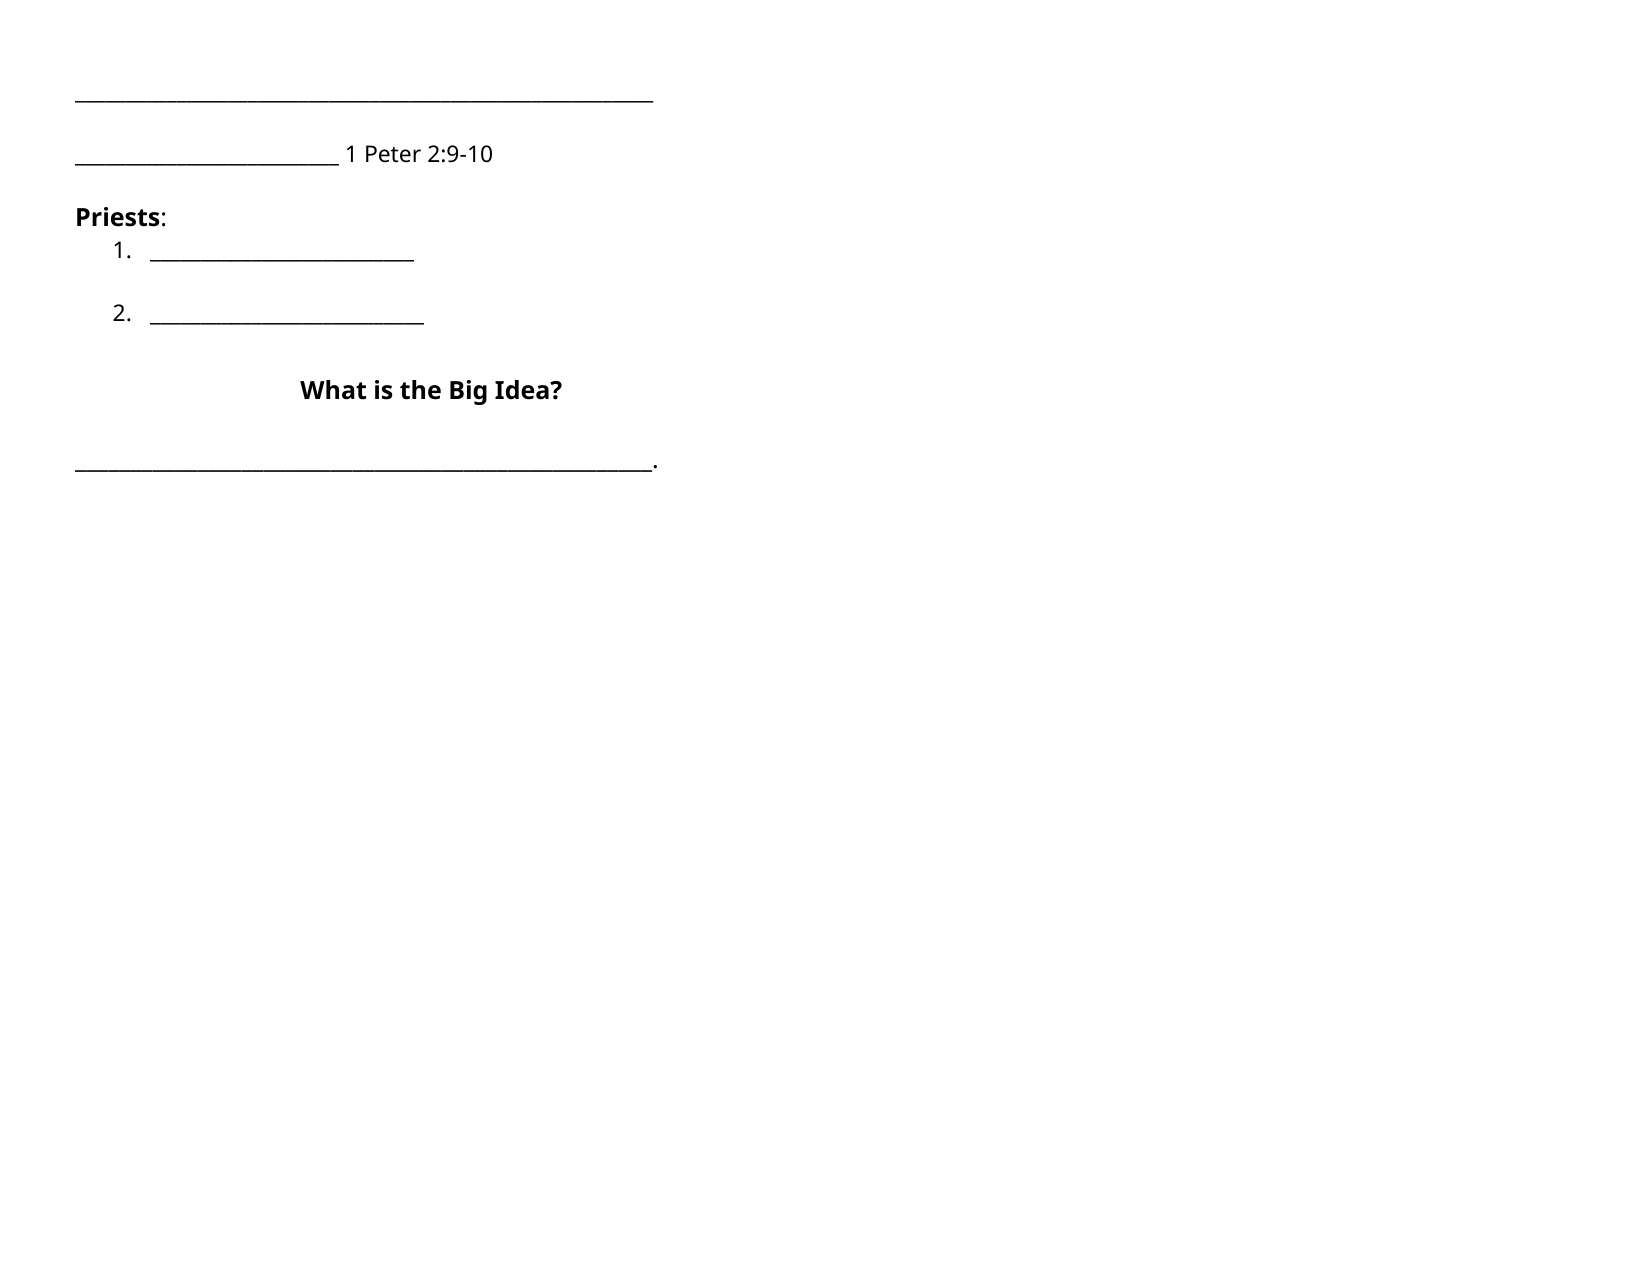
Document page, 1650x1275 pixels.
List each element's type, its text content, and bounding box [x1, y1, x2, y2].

list ___________________________ [112, 297, 787, 328]
text _________________________________________________________ [75, 75, 787, 106]
text What is the Big Idea? [75, 373, 787, 407]
text __________________________ 1 Peter 2:9-10 [75, 137, 787, 169]
list __________________________ [112, 234, 787, 265]
text Priests: [75, 200, 787, 234]
text ____________________________________________________. [75, 441, 787, 475]
